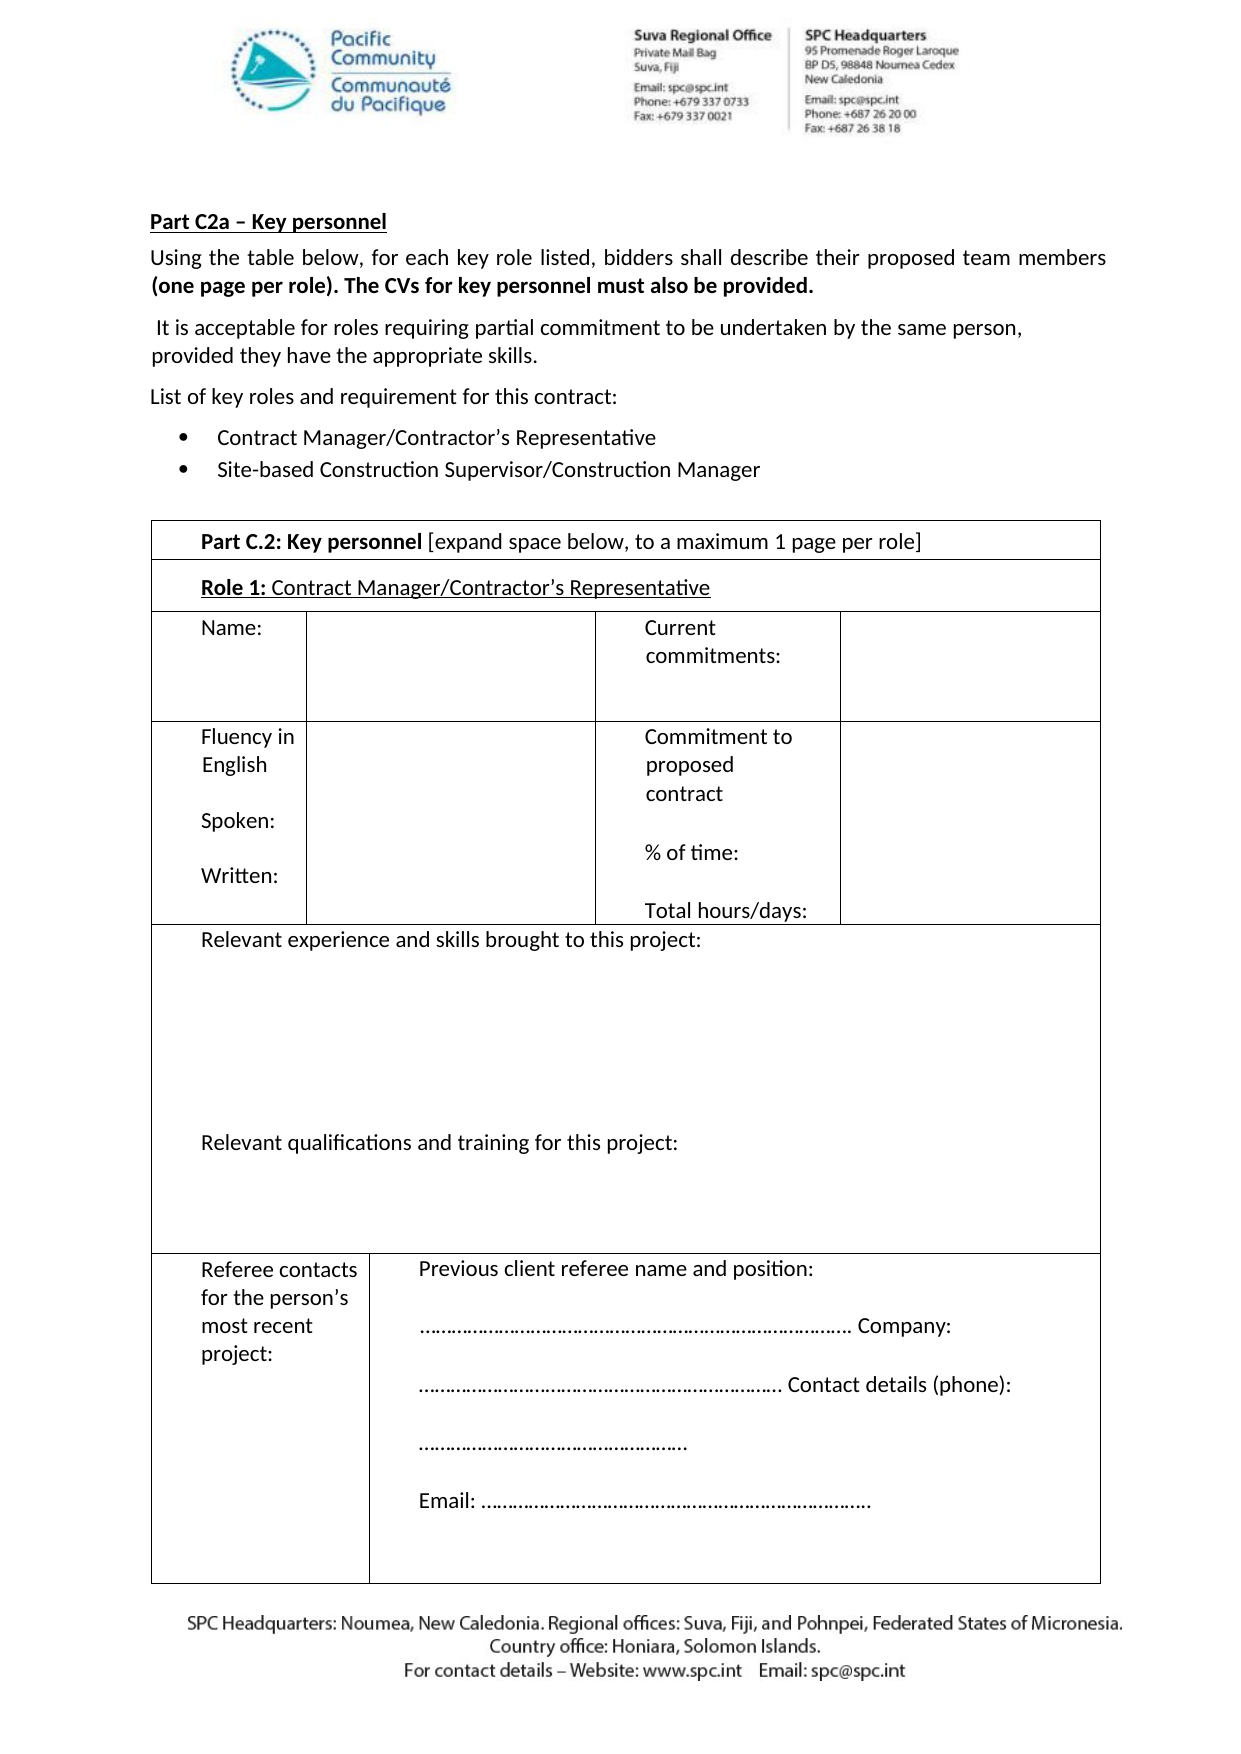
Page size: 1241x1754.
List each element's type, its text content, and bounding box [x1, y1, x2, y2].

table_cell [841, 612, 1100, 721]
table_cell [307, 612, 595, 721]
subtitle Part C2a – Key personnel [150, 207, 1213, 236]
table_cell Fluency in English Spoken: Written: [152, 722, 306, 924]
picture [187, 1615, 1123, 1681]
subtitle (one page per role). The CVs for key personnel must also be provided. [151, 271, 1213, 299]
table_cell Relevant experience and skills brought to this project: Relevant qualifications and training for this project: [152, 925, 1100, 1253]
table_cell Commitment to proposed contract % of time: Total hours/days: [596, 722, 840, 924]
table_cell Previous client referee name and position: ………………………………………………………………………. Company: …………………………………………………………… Contact details (phone): …………………………………………… Email: ……………………………………………………………….. [370, 1254, 1100, 1582]
text Using the table below, for each key role listed, bidders shall describe their proposed team members [150, 243, 1213, 271]
table_cell Name: [152, 612, 306, 721]
table_cell Current commitments: [596, 612, 840, 721]
picture [212, 18, 970, 146]
table_header Part C.2: Key personnel [expand space below, to a maximum 1 page per role] [152, 521, 1100, 559]
table_cell [307, 722, 595, 924]
text It is acceptable for roles requiring partial commitment to be undertaken by the same person, provided they have the appropriate skills. [151, 313, 1091, 369]
text List of key roles and requirement for this contract: [150, 382, 1213, 410]
list Contract Manager/Contractor’s Representative [179, 423, 1213, 451]
table_cell [841, 722, 1100, 924]
table_cell Referee contacts for the person’s most recent project: [152, 1254, 369, 1582]
list Site-based Construction Supervisor/Construction Manager [179, 455, 1213, 483]
table_cell Role 1: Contract Manager/Contractor’s Representative [152, 560, 1100, 611]
